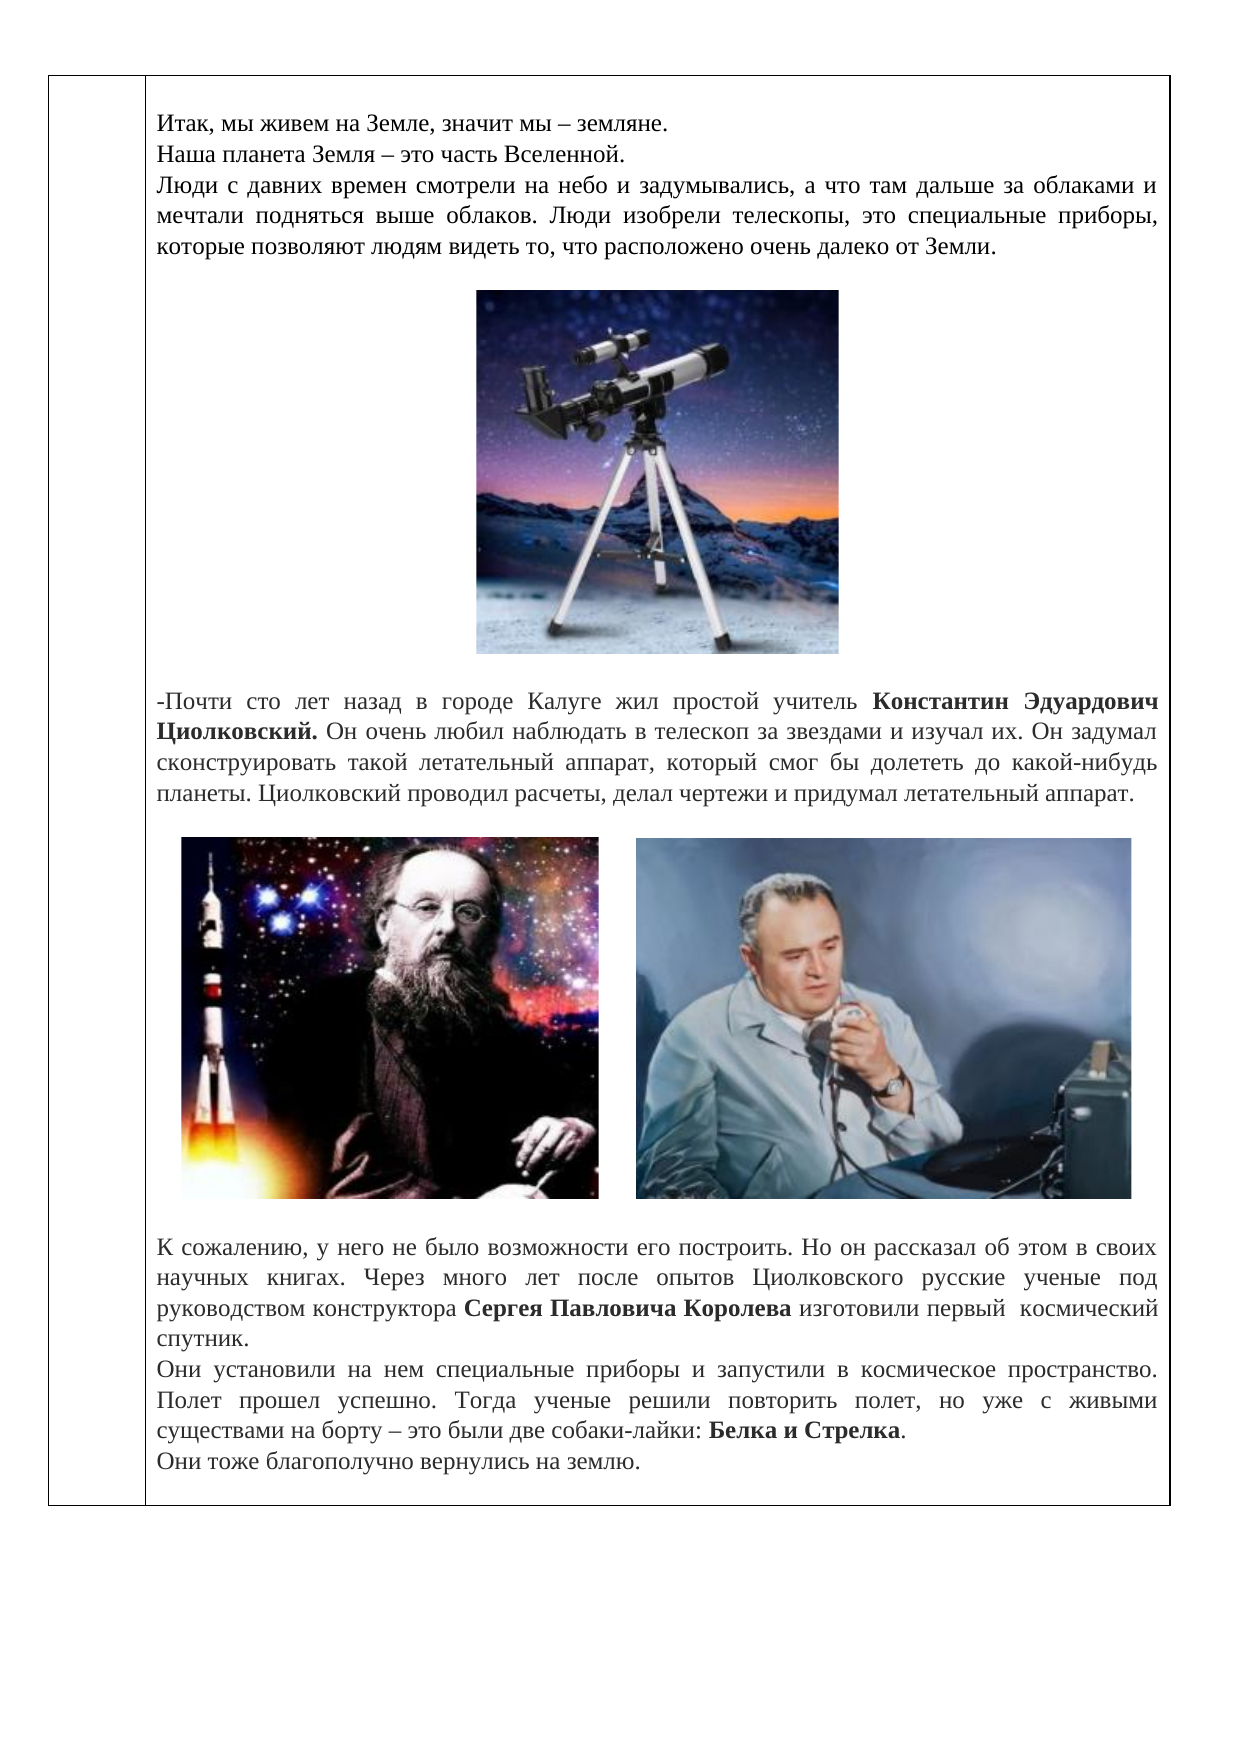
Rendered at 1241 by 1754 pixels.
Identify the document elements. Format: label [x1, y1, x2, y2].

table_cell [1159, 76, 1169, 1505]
picture [636, 838, 1132, 1199]
picture [181, 837, 599, 1199]
table_cell [49, 76, 145, 1505]
picture [476, 290, 839, 654]
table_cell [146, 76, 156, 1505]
